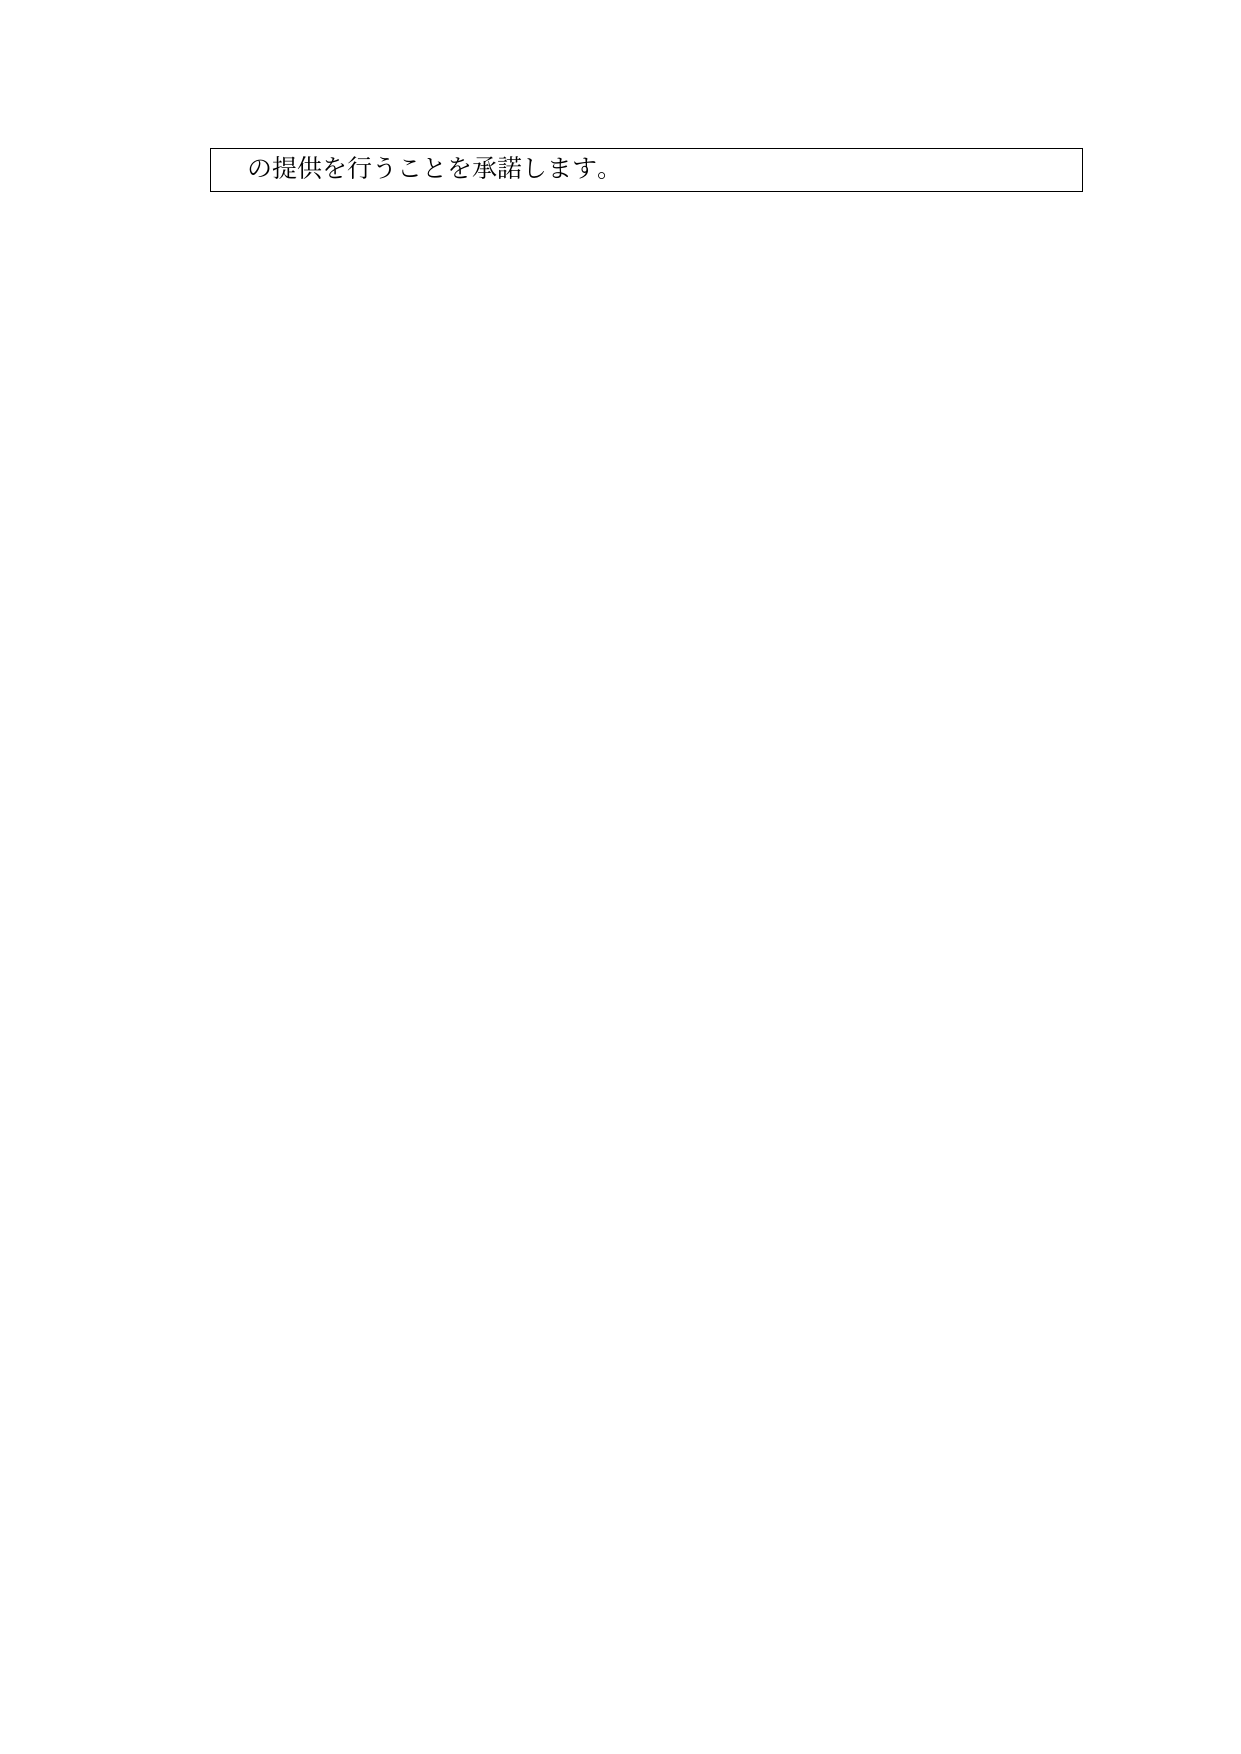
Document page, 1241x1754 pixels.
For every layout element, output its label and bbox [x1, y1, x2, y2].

table_cell [211, 149, 1082, 191]
